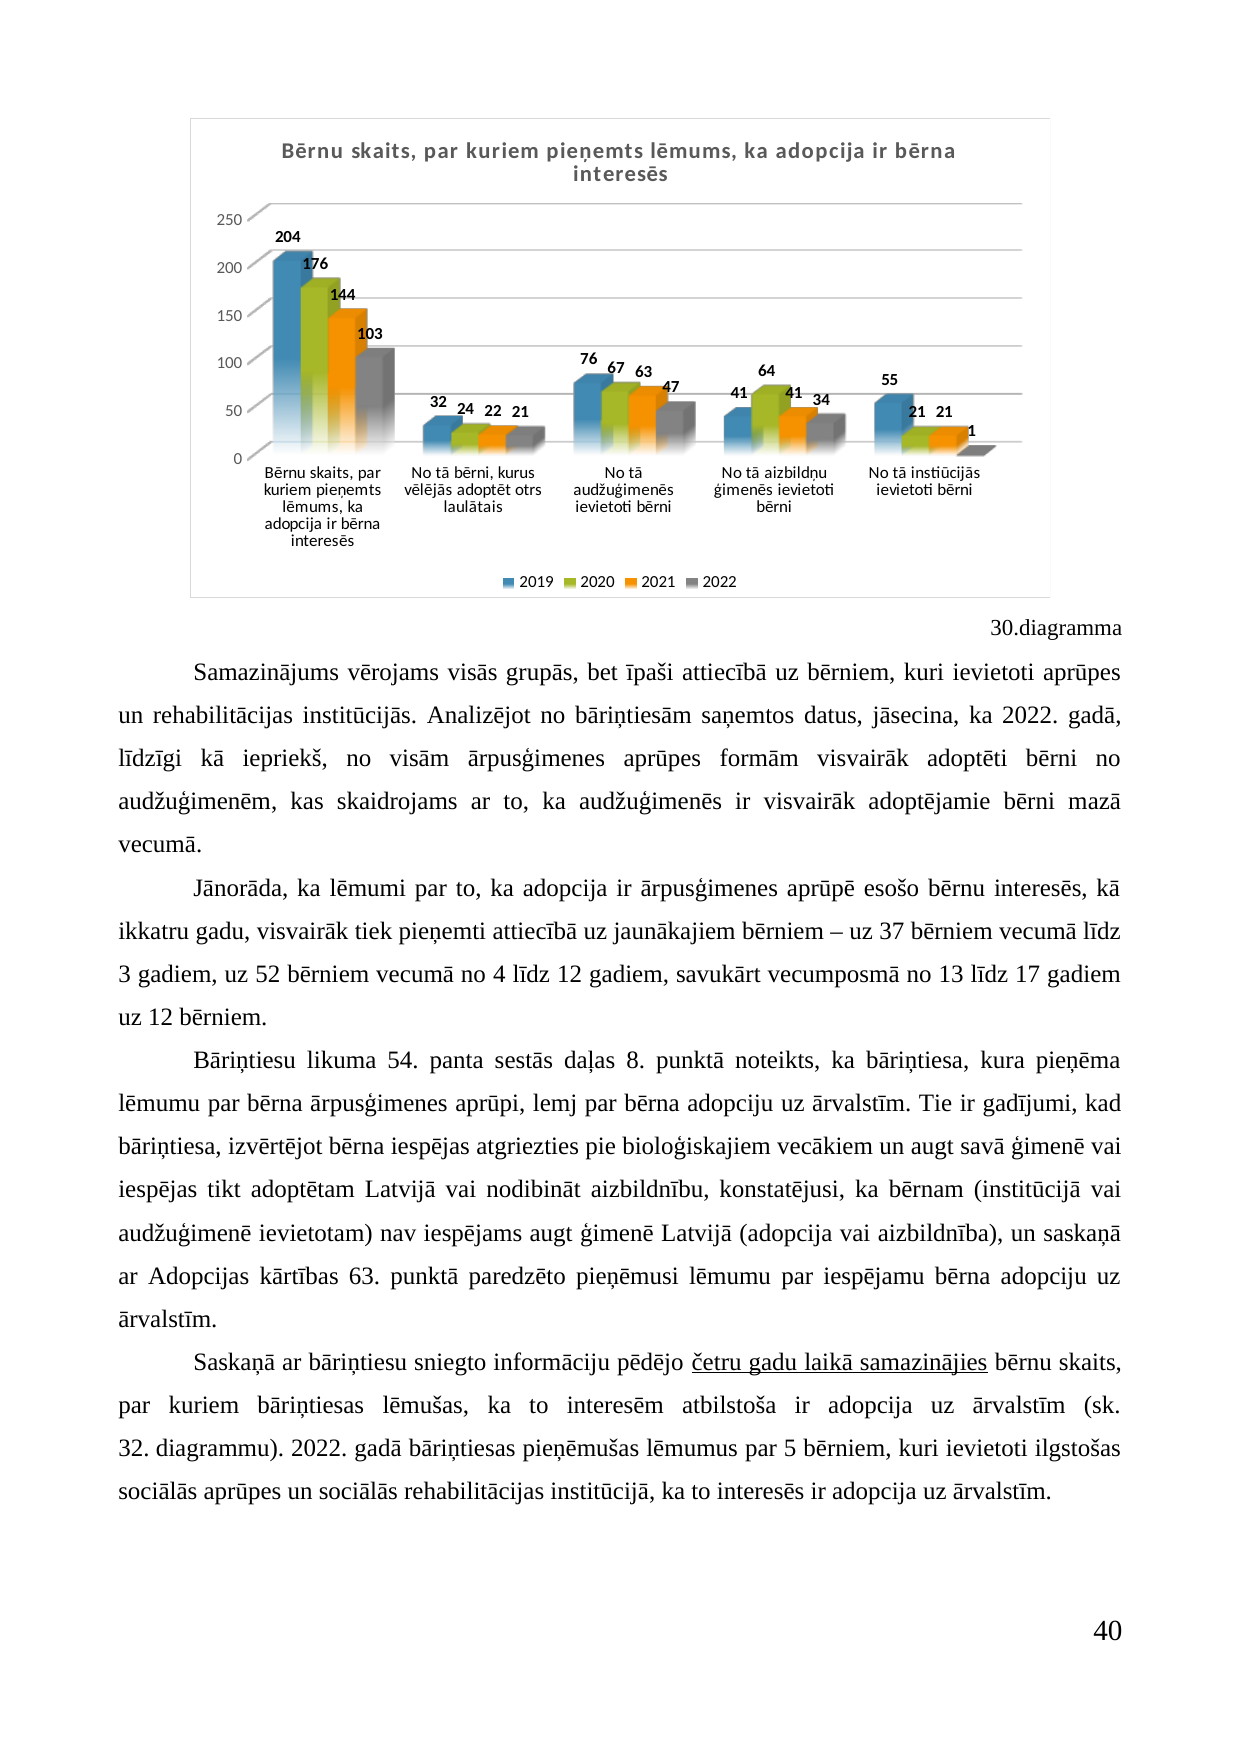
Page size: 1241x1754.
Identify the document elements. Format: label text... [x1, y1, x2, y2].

text Saskaņā ar bāriņtiesu sniegto informāciju pēdējo četru gadu laikā samazinājies bērnu skaits, par kuriem bāriņtiesas lēmušas, ka to interesēm atbilstoša ir adopcija uz ārvalstīm (sk. 32. diagrammu). 2022. gadā bāriņtiesas pieņēmušas lēmumus par 5 bērniem, kuri ievietoti ilgstošas sociālās aprūpes un sociālās rehabilitācijas institūcijā, ka to interesēs ir adopcija uz ārvalstīm. [118, 1347, 1122, 1505]
text Samazinājums vērojams visās grupās, bet īpaši attiecībā uz bērniem, kuri ievietoti aprūpes un rehabilitācijas institūcijās. Analizējot no bāriņtiesām saņemtos datus, jāsecina, ka 2022. gadā, līdzīgi kā iepriekš, no visām ārpusģimenes aprūpes formām visvairāk adoptēti bērni no audžuģimenēm, kas skaidrojams ar to, ka audžuģimenēs ir visvairāk adoptējamie bērni mazā vecumā. [118, 657, 1122, 858]
text Jānorāda, ka lēmumi par to, ka adopcija ir ārpusģimenes aprūpē esošo bērnu interesēs, kā ikkatru gadu, visvairāk tiek pieņemti attiecībā uz jaunākajiem bērniem – uz 37 bērniem vecumā līdz 3 gadiem, uz 52 bērniem vecumā no 4 līdz 12 gadiem, savukārt vecumposmā no 13 līdz 17 gadiem uz 12 bērniem. [118, 873, 1122, 1031]
text 30.diagramma [868, 614, 1122, 640]
text Bāriņtiesu likuma 54. panta sestās daļas 8. punktā noteikts, ka bāriņtiesa, kura pieņēma lēmumu par bērna ārpusģimenes aprūpi, lemj par bērna adopciju uz ārvalstīm. Tie ir gadījumi, kad bāriņtiesa, izvērtējot bērna iespējas atgriezties pie bioloģiskajiem vecākiem un augt savā ģimenē vai iespējas tikt adoptētam Latvijā vai nodibināt aizbildnību, konstatējusi, ka bērnam (institūcijā vai audžuģimenē ievietotam) nav iespējams augt ģimenē Latvijā (adopcija vai aizbildnība), un saskaņā ar Adopcijas kārtības 63. punktā paredzēto pieņēmusi lēmumu par iespējamu bērna adopciju uz ārvalstīm. [118, 1045, 1122, 1333]
